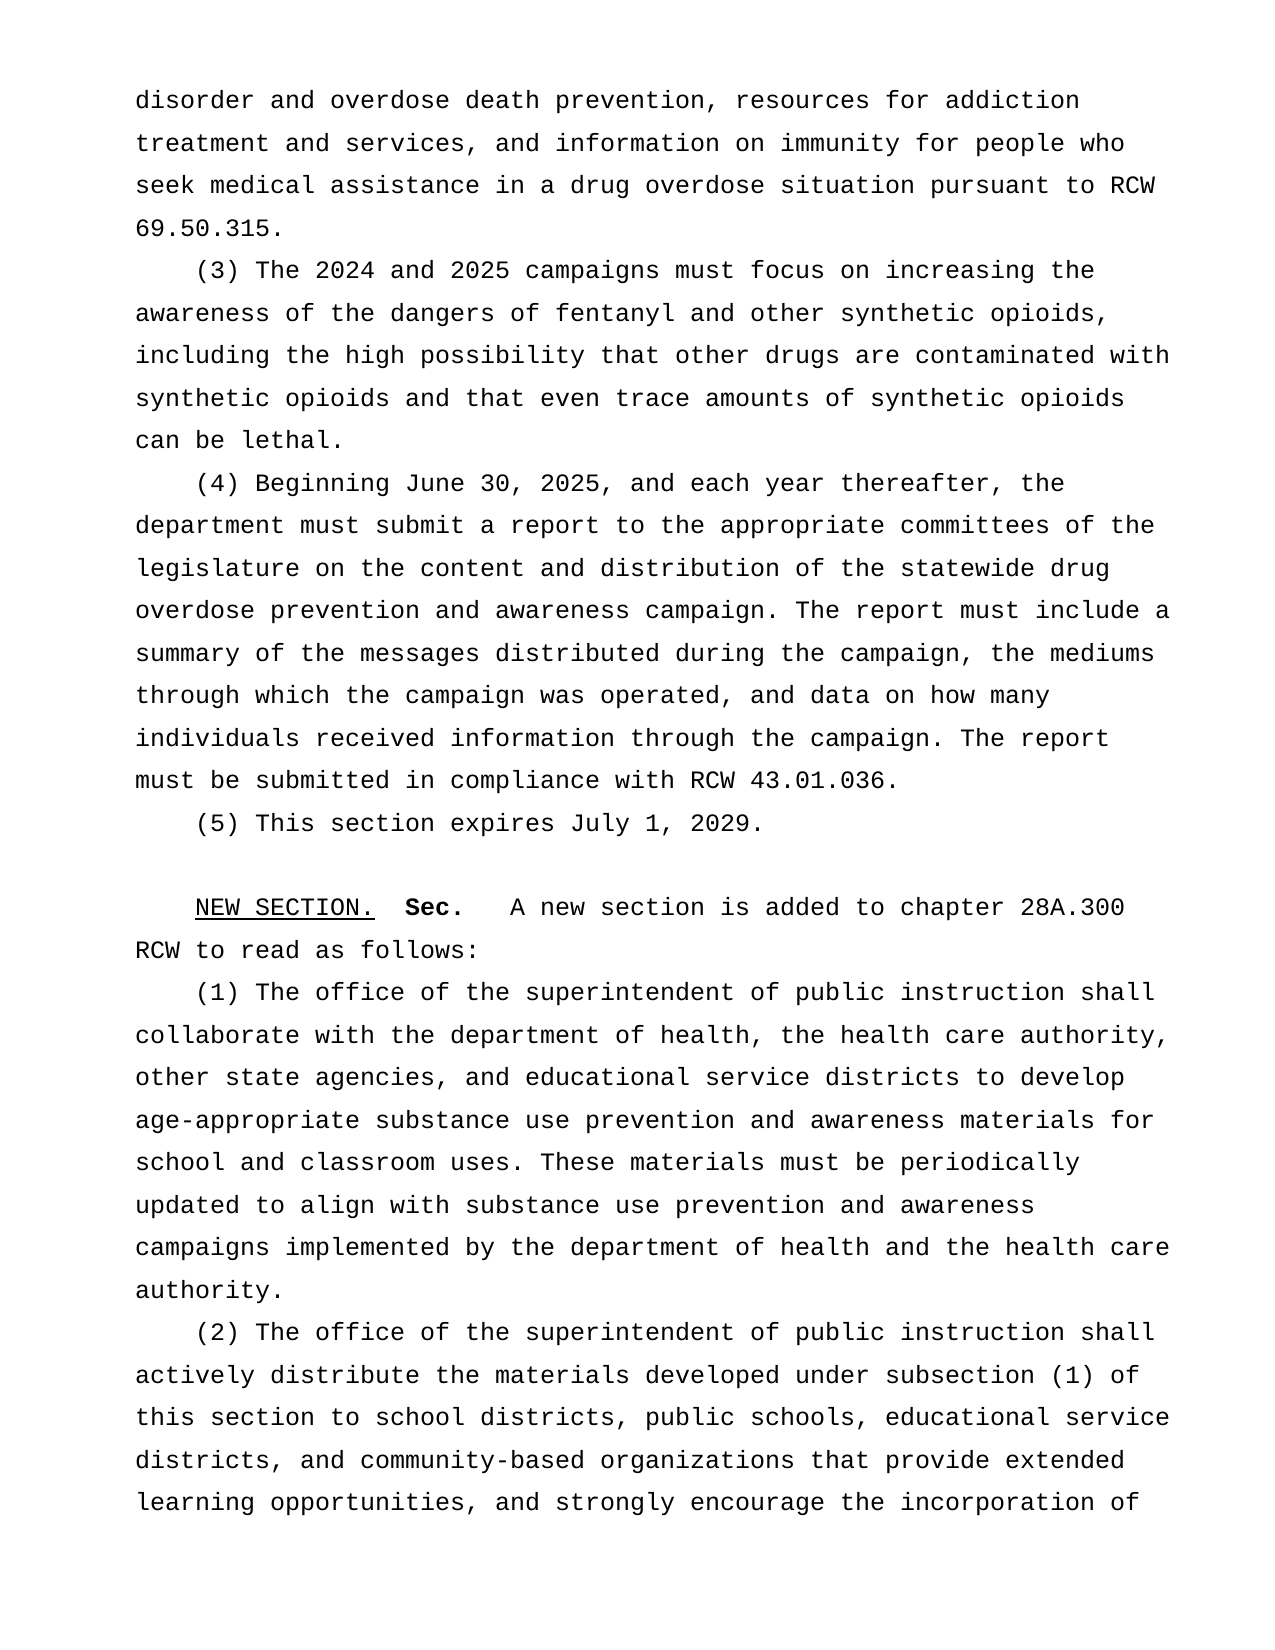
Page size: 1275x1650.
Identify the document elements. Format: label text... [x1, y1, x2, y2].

text (3) The 2024 and 2025 campaigns must focus on increasing the awareness of the dangers of fentanyl and other synthetic opioids, including the high possibility that other drugs are contaminated with synthetic opioids and that even trace amounts of synthetic opioids can be lethal. [135, 245, 1170, 457]
text NEW SECTION. Sec. A new section is added to chapter 28A.300 RCW to read as follows: [135, 882, 1170, 967]
text (1) The office of the superintendent of public instruction shall collaborate with the department of health, the health care authority, other state agencies, and educational service districts to develop age-appropriate substance use prevention and awareness materials for school and classroom uses. These materials must be periodically updated to align with substance use prevention and awareness campaigns implemented by the department of health and the health care authority. [135, 967, 1170, 1307]
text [135, 75, 1170, 245]
text (5) This section expires July 1, 2029. [135, 797, 1170, 840]
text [135, 1307, 1170, 1519]
text (4) Beginning June 30, 2025, and each year thereafter, the department must submit a report to the appropriate committees of the legislature on the content and distribution of the statewide drug overdose prevention and awareness campaign. The report must include a summary of the messages distributed during the campaign, the mediums through which the campaign was operated, and data on how many individuals received information through the campaign. The report must be submitted in compliance with RCW 43.01.036. [135, 457, 1170, 797]
